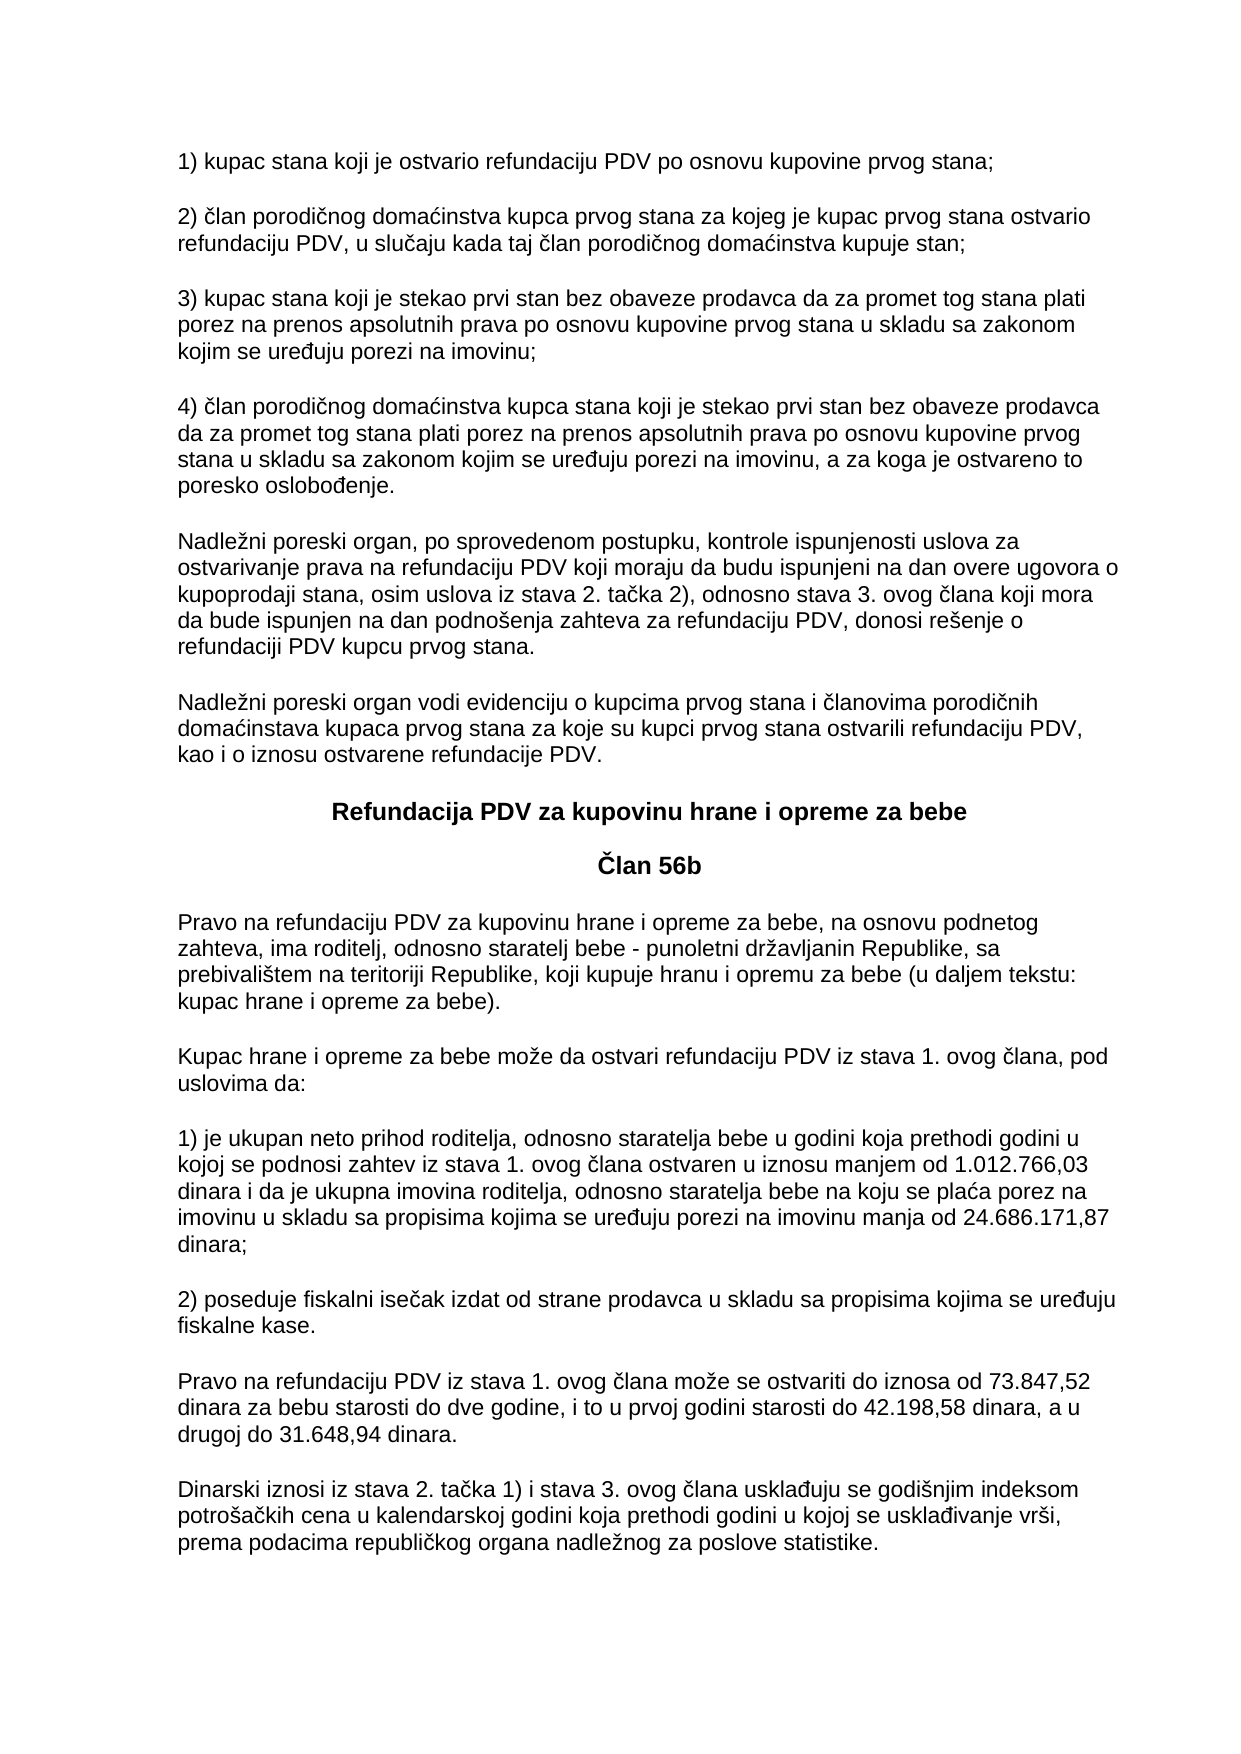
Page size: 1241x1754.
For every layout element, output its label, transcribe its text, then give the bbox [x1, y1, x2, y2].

text Kupac hrane i opreme za bebe može da ostvari refundaciju PDV iz stava 1. ovog člana, pod uslovima da: [177, 1043, 1122, 1096]
text 1) je ukupan neto prihod roditelja, odnosno staratelja bebe u godini koja prethodi godini u kojoj se podnosi zahtev iz stava 1. ovog člana ostvaren u iznosu manjem od 1.012.766,03 dinara i da je ukupna imovina roditelja, odnosno staratelja bebe na koju se plaća porez na imovinu u skladu sa propisima kojima se uređuju porezi na imovinu manja od 24.686.171,87 dinara; [177, 1125, 1122, 1257]
text 2) poseduje fiskalni isečak izdat od strane prodavca u skladu sa propisima kojima se uređuju fiskalne kase. [177, 1286, 1122, 1339]
text 2) član porodičnog domaćinstva kupca prvog stana za kojeg je kupac prvog stana ostvario refundaciju PDV, u slučaju kada taj član porodičnog domaćinstva kupuje stan; [177, 203, 1122, 256]
text Pravo na refundaciju PDV za kupovinu hrane i opreme za bebe, na osnovu podnetog zahteva, ima roditelj, odnosno staratelj bebe - punoletni državljanin Republike, sa prebivalištem na teritoriji Republike, koji kupuje hranu i opremu za bebe (u daljem tekstu: kupac hrane i opreme za bebe). [177, 909, 1122, 1014]
text Nadležni poreski organ, po sprovedenom postupku, kontrole ispunjenosti uslova za ostvarivanje prava na refundaciju PDV koji moraju da budu ispunjeni na dan overe ugovora o kupoprodaji stana, osim uslova iz stava 2. tačka 2), odnosno stava 3. ovog člana koji mora da bude ispunjen na dan podnošenja zahteva za refundaciju PDV, donosi rešenje o refundaciji PDV kupcu prvog stana. [177, 528, 1122, 659]
text Refundacija PDV za kupovinu hrane i opreme za bebe [177, 797, 1122, 826]
text 3) kupac stana koji je stekao prvi stan bez obaveze prodavca da za promet tog stana plati porez na prenos apsolutnih prava po osnovu kupovine prvog stana u skladu sa zakonom kojim se uređuju porezi na imovinu; [177, 285, 1122, 364]
text 1) kupac stana koji je ostvario refundaciju PDV po osnovu kupovine prvog stana; [177, 148, 1122, 174]
text Dinarski iznosi iz stava 2. tačka 1) i stava 3. ovog člana usklađuju se godišnjim indeksom potrošačkih cena u kalendarskoj godini koja prethodi godini u kojoj se usklađivanje vrši, prema podacima republičkog organa nadležnog za poslove statistike. [177, 1476, 1122, 1555]
text Nadležni poreski organ vodi evidenciju o kupcima prvog stana i članovima porodičnih domaćinstava kupaca prvog stana za koje su kupci prvog stana ostvarili refundaciju PDV, kao i o iznosu ostvarene refundacije PDV. [177, 689, 1122, 768]
text 4) član porodičnog domaćinstva kupca stana koji je stekao prvi stan bez obaveze prodavca da za promet tog stana plati porez na prenos apsolutnih prava po osnovu kupovine prvog stana u skladu sa zakonom kojim se uređuju porezi na imovinu, a za koga je ostvareno to poresko oslobođenje. [177, 393, 1122, 499]
text Član 56b [177, 851, 1122, 879]
text Pravo na refundaciju PDV iz stava 1. ovog člana može se ostvariti do iznosa od 73.847,52 dinara za bebu starosti do dve godine, i to u prvoj godini starosti do 42.198,58 dinara, a u drugoj do 31.648,94 dinara. [177, 1368, 1122, 1447]
